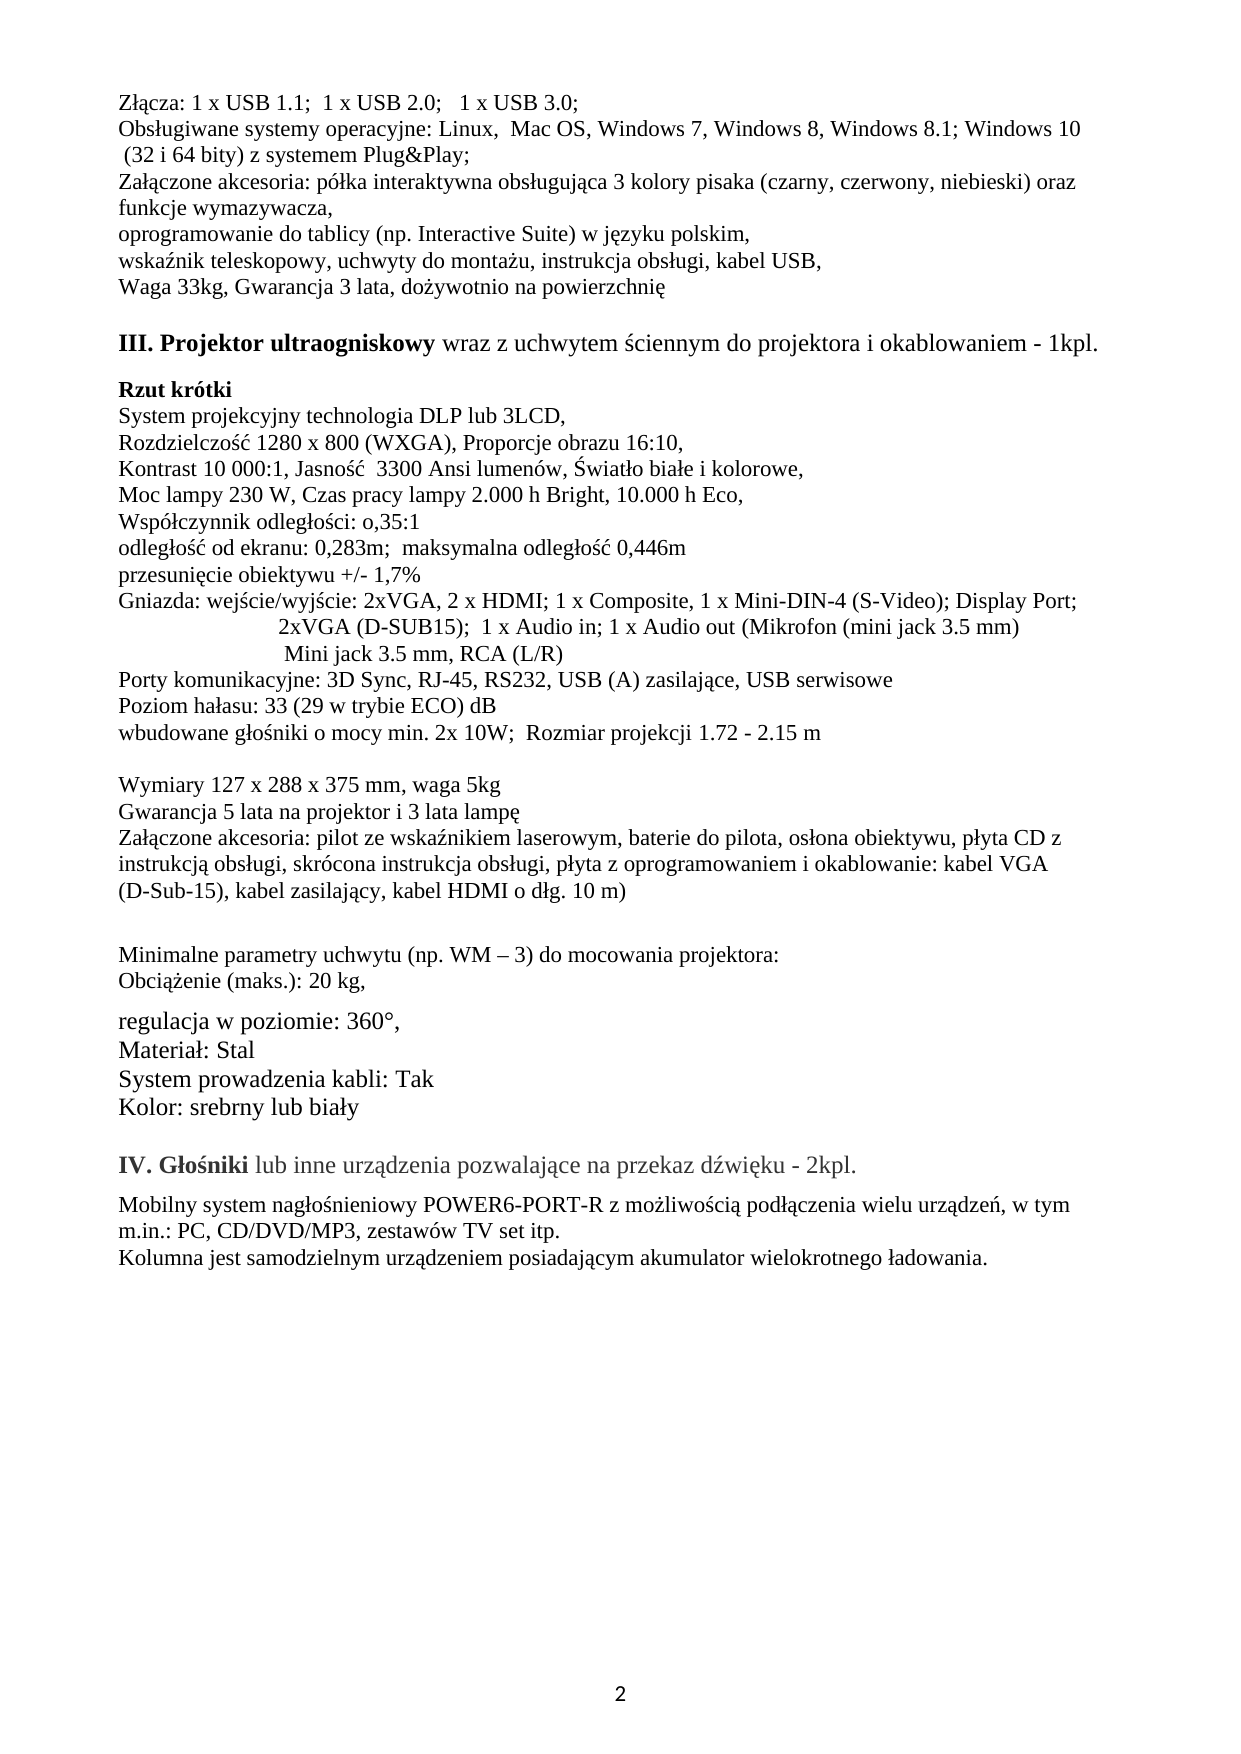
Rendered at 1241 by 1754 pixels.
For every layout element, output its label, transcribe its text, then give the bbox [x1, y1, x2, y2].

text Załączone akcesoria: pilot ze wskaźnikiem laserowym, baterie do pilota, osłona obiektywu, płyta CD z instrukcją obsługi, skrócona instrukcja obsługi, płyta z oprogramowaniem i okablowanie: kabel VGA (D-Sub-15), kabel zasilający, kabel HDMI o dłg. 10 m) [118, 824, 1122, 903]
text Gniazda: wejście/wyjście: 2xVGA, 2 x HDMI; 1 x Composite, 1 x Mini-DIN-4 (S-Video); Display Port; [118, 587, 1122, 613]
text Rozdzielczość 1280 x 800 (WXGA), Proporcje obrazu 16:10, [118, 429, 1122, 455]
text Kontrast 10 000:1, Jasność 3300 Ansi lumenów, Światło białe i kolorowe, [118, 455, 1122, 482]
text oprogramowanie do tablicy (np. Interactive Suite) w języku polskim, wskaźnik teleskopowy, uchwyty do montażu, instrukcja obsługi, kabel USB, [118, 220, 1122, 273]
text odległość od ekranu: 0,283m; maksymalna odległość 0,446m [118, 534, 1122, 561]
text Mobilny system nagłośnieniowy POWER6-PORT-R z możliwością podłączenia wielu urządzeń, w tym m.in.: PC, CD/DVD/MP3, zestawów TV set itp. Kolumna jest samodzielnym urządzeniem posiadającym akumulator wielokrotnego ładowania. [118, 1191, 1122, 1270]
text Poziom hałasu: 33 (29 w trybie ECO) dB wbudowane głośniki o mocy min. 2x 10W; Rozmiar projekcji 1.72 - 2.15 m [118, 692, 1122, 745]
text Wymiary 127 x 288 x 375 mm, waga 5kg [118, 771, 210, 798]
text System projekcyjny technologia DLP lub 3LCD, [118, 402, 1122, 429]
text Rzut krótki [118, 376, 1122, 402]
text Moc lampy 230 W, Czas pracy lampy 2.000 h Bright, 10.000 h Eco, [118, 482, 1122, 508]
text Współczynnik odległości: o,35:1 [118, 508, 1122, 534]
text przesunięcie obiektywu +/- 1,7% [118, 561, 1122, 587]
text Wymiary 127 x 288 x 375 mm, waga 5kg [401, 771, 1122, 798]
text Minimalne parametry uchwytu (np. WM – 3) do mocowania projektora: Obciążenie (maks.): 20 kg, [118, 916, 1122, 994]
text Złącza: 1 x USB 1.1; 1 x USB 2.0; 1 x USB 3.0; Obsługiwane systemy operacyjne: Linux, Mac OS, Windows 7, Windows 8, Windows 8.1; Windows 10 (32 i 64 bity) z systemem Plug&Play; [118, 89, 1122, 168]
text Gwarancja 5 lata na projektor i 3 lata lampę [118, 798, 1122, 824]
text regulacja w poziomie: 360°, Materiał: Stal System prowadzenia kabli: Tak Kolor: srebrny lub biały [118, 1006, 1122, 1121]
text IV. Głośniki lub inne urządzenia pozwalające na przekaz dźwięku - 2kpl. [118, 1150, 1122, 1179]
text Porty komunikacyjne: 3D Sync, RJ-45, RS232, USB (A) zasilające, USB serwisowe [118, 666, 1122, 692]
text Waga 33kg, Gwarancja 3 lata, dożywotnio na powierzchnię [118, 273, 1122, 299]
text III. Projektor ultraogniskowy wraz z uchwytem ściennym do projektora i okablowaniem - 1kpl. [118, 328, 1122, 357]
text Załączone akcesoria: półka interaktywna obsługująca 3 kolory pisaka (czarny, czerwony, niebieski) oraz funkcje wymazywacza, [118, 168, 1122, 220]
text 2xVGA (D-SUB15); 1 x Audio in; 1 x Audio out (Mikrofon (mini jack 3.5 mm) Mini jack 3.5 mm, RCA (L/R) [118, 613, 1122, 666]
